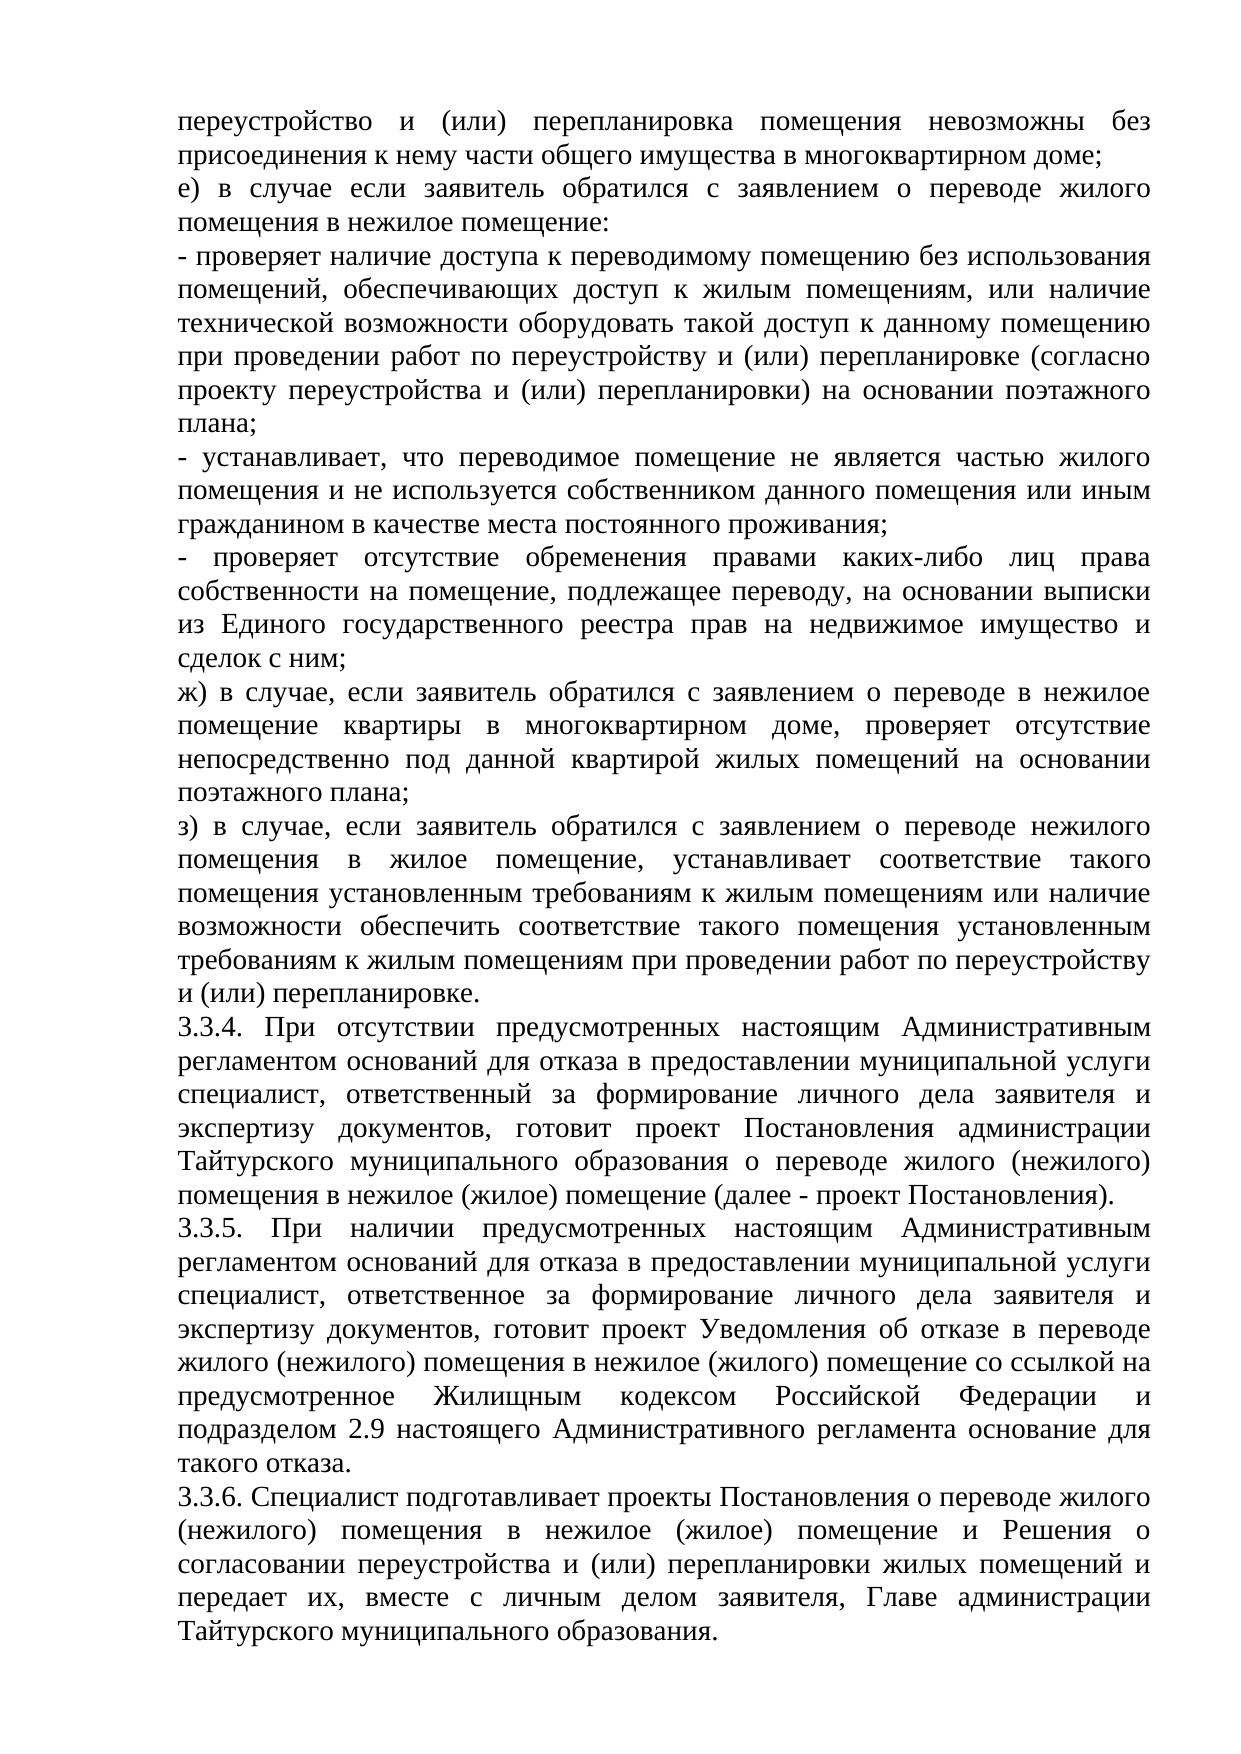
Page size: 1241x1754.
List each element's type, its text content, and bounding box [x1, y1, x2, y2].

text 3.3.6. Специалист подготавливает проекты Постановления о переводе жилого (нежилого) помещения в нежилое (жилое) помещение и Решения о согласовании переустройства и (или) перепланировки жилых помещений и передает их, вместе с личным делом заявителя, Главе администрации Тайтурского муниципального образования. [177, 1479, 1152, 1646]
text - проверяет наличие доступа к переводимому помещению без использования помещений, обеспечивающих доступ к жилым помещениям, или наличие технической возможности оборудовать такой доступ к данному помещению при проведении работ по переустройству и (или) перепланировке (согласно проекту переустройства и (или) перепланировки) на основании поэтажного плана; [177, 238, 1152, 439]
text - проверяет отсутствие обременения правами каких-либо лиц права собственности на помещение, подлежащее переводу, на основании выписки из Единого государственного реестра прав на недвижимое имущество и сделок с ним; [177, 539, 1152, 674]
text 3.3.4. При отсутствии предусмотренных настоящим Административным регламентом оснований для отказа в предоставлении муниципальной услуги специалист, ответственный за формирование личного дела заявителя и экспертизу документов, готовит проект Постановления администрации Тайтурского муниципального образования о переводе жилого (нежилого) помещения в нежилое (жилое) помещение (далее - проект Постановления). [177, 1009, 1152, 1210]
text з) в случае, если заявитель обратился с заявлением о переводе нежилого помещения в жилое помещение, устанавливает соответствие такого помещения установленным требованиям к жилым помещениям или наличие возможности обеспечить соответствие такого помещения установленным требованиям к жилым помещениям при проведении работ по переустройству и (или) перепланировке. [177, 808, 1152, 1009]
text 3.3.5. При наличии предусмотренных настоящим Административным регламентом оснований для отказа в предоставлении муниципальной услуги специалист, ответственное за формирование личного дела заявителя и экспертизу документов, готовит проект Уведомления об отказе в переводе жилого (нежилого) помещения в нежилое (жилого) помещение со ссылкой на предусмотренное Жилищным кодексом Российской Федерации и подразделом 2.9 настоящего Административного регламента основание для такого отказа. [177, 1210, 1152, 1479]
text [177, 103, 1152, 171]
text е) в случае если заявитель обратился с заявлением о переводе жилого помещения в нежилое помещение: [177, 171, 1152, 238]
text - устанавливает, что переводимое помещение не является частью жилого помещения и не используется собственником данного помещения или иным гражданином в качестве места постоянного проживания; [177, 439, 1152, 539]
text ж) в случае, если заявитель обратился с заявлением о переводе в нежилое помещение квартиры в многоквартирном доме, проверяет отсутствие непосредственно под данной квартирой жилых помещений на основании поэтажного плана; [177, 674, 1152, 808]
